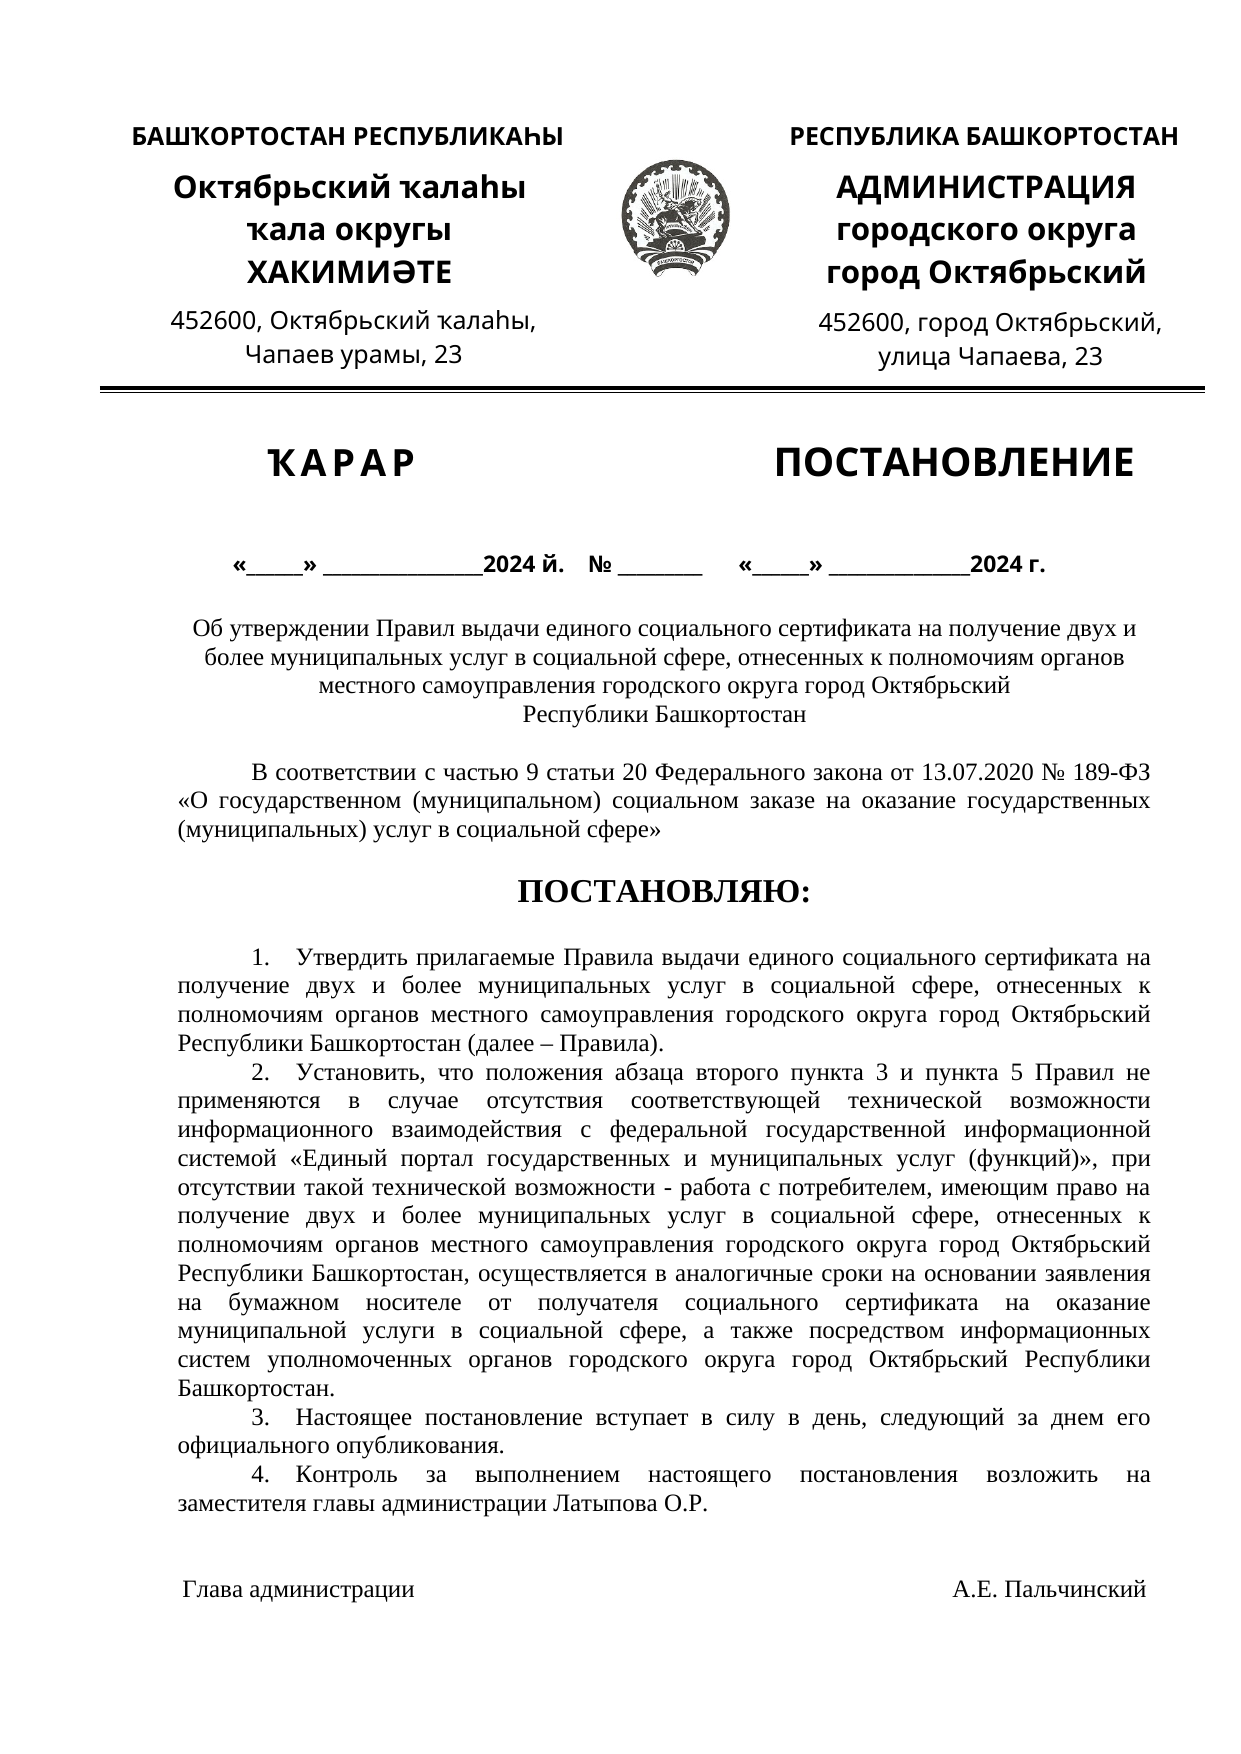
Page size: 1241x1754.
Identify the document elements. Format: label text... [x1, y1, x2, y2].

list Настоящее постановление вступает в силу в день, следующий за днем его официального опубликования. [177, 1402, 1152, 1459]
table_header [595, 118, 763, 386]
text Об утверждении Правил выдачи единого социального сертификата на получение двух и более муниципальных услуг в социальной сфере, отнесенных к полномочиям органов местного самоуправления городского округа город Октябрьский [177, 613, 1152, 699]
text Республики Башкортостан [177, 699, 1152, 728]
table_header БАШҠОРТОСТАН РЕСПУБЛИКАҺЫ Октябрьский ҡалаһы ҡала округы ХАКИМИӘТЕ 452600, Октябрьский ҡалаһы, Чапаев урамы, 23 [100, 118, 595, 386]
text В соответствии с частью 9 статьи 20 Федерального закона от 13.07.2020 № 189-ФЗ «О государственном (муниципальном) социальном заказе на оказание государственных (муниципальных) услуг в социальной сфере» [177, 757, 1152, 843]
list Контроль за выполнением настоящего постановления возложить на заместителя главы администрации Латыпова О.Р. [177, 1459, 1152, 1517]
text ҠАРАР ПОСТАНОВЛЕНИЕ [127, 434, 1152, 488]
list Утвердить прилагаемые Правила выдачи единого социального сертификата на получение двух и более муниципальных услуг в социальной сфере, отнесенных к полномочиям органов местного самоуправления городского округа город Октябрьский Республики Башкортостан (далее – Правила). [177, 942, 1152, 1057]
table_header РЕСПУБЛИКА БАШКОРТОСТАН АДМИНИСТРАЦИЯ городского округа город Октябрьский 452600, город Октябрьский, улица Чапаева, 23 [763, 118, 1205, 386]
list Установить, что положения абзаца второго пункта 3 и пункта 5 Правил не применяются в случае отсутствия соответствующей технической возможности информационного взаимодействия с федеральной государственной информационной системой «Единый портал государственных и муниципальных услуг (функций)», при отсутствии такой технической возможности - работа с потребителем, имеющим право на получение двух и более муниципальных услуг в социальной сфере, отнесенных к полномочиям органов местного самоуправления городского округа город Октябрьский Республики Башкортостан, осуществляется в аналогичные сроки на основании заявления на бумажном носителе от получателя социального сертификата на оказание муниципальной услуги в социальной сфере, а также посредством информационных систем уполномоченных органов городского округа город Октябрьский Республики Башкортостан. [177, 1057, 1152, 1402]
text «______» _________________2024 й. № _________ «______» _______________2024 г. [127, 548, 1152, 579]
text ПОСТАНОВЛЯЮ: [177, 872, 1152, 910]
picture [616, 157, 732, 278]
text Глава администрации А.Е. Пальчинский [177, 1574, 1152, 1603]
